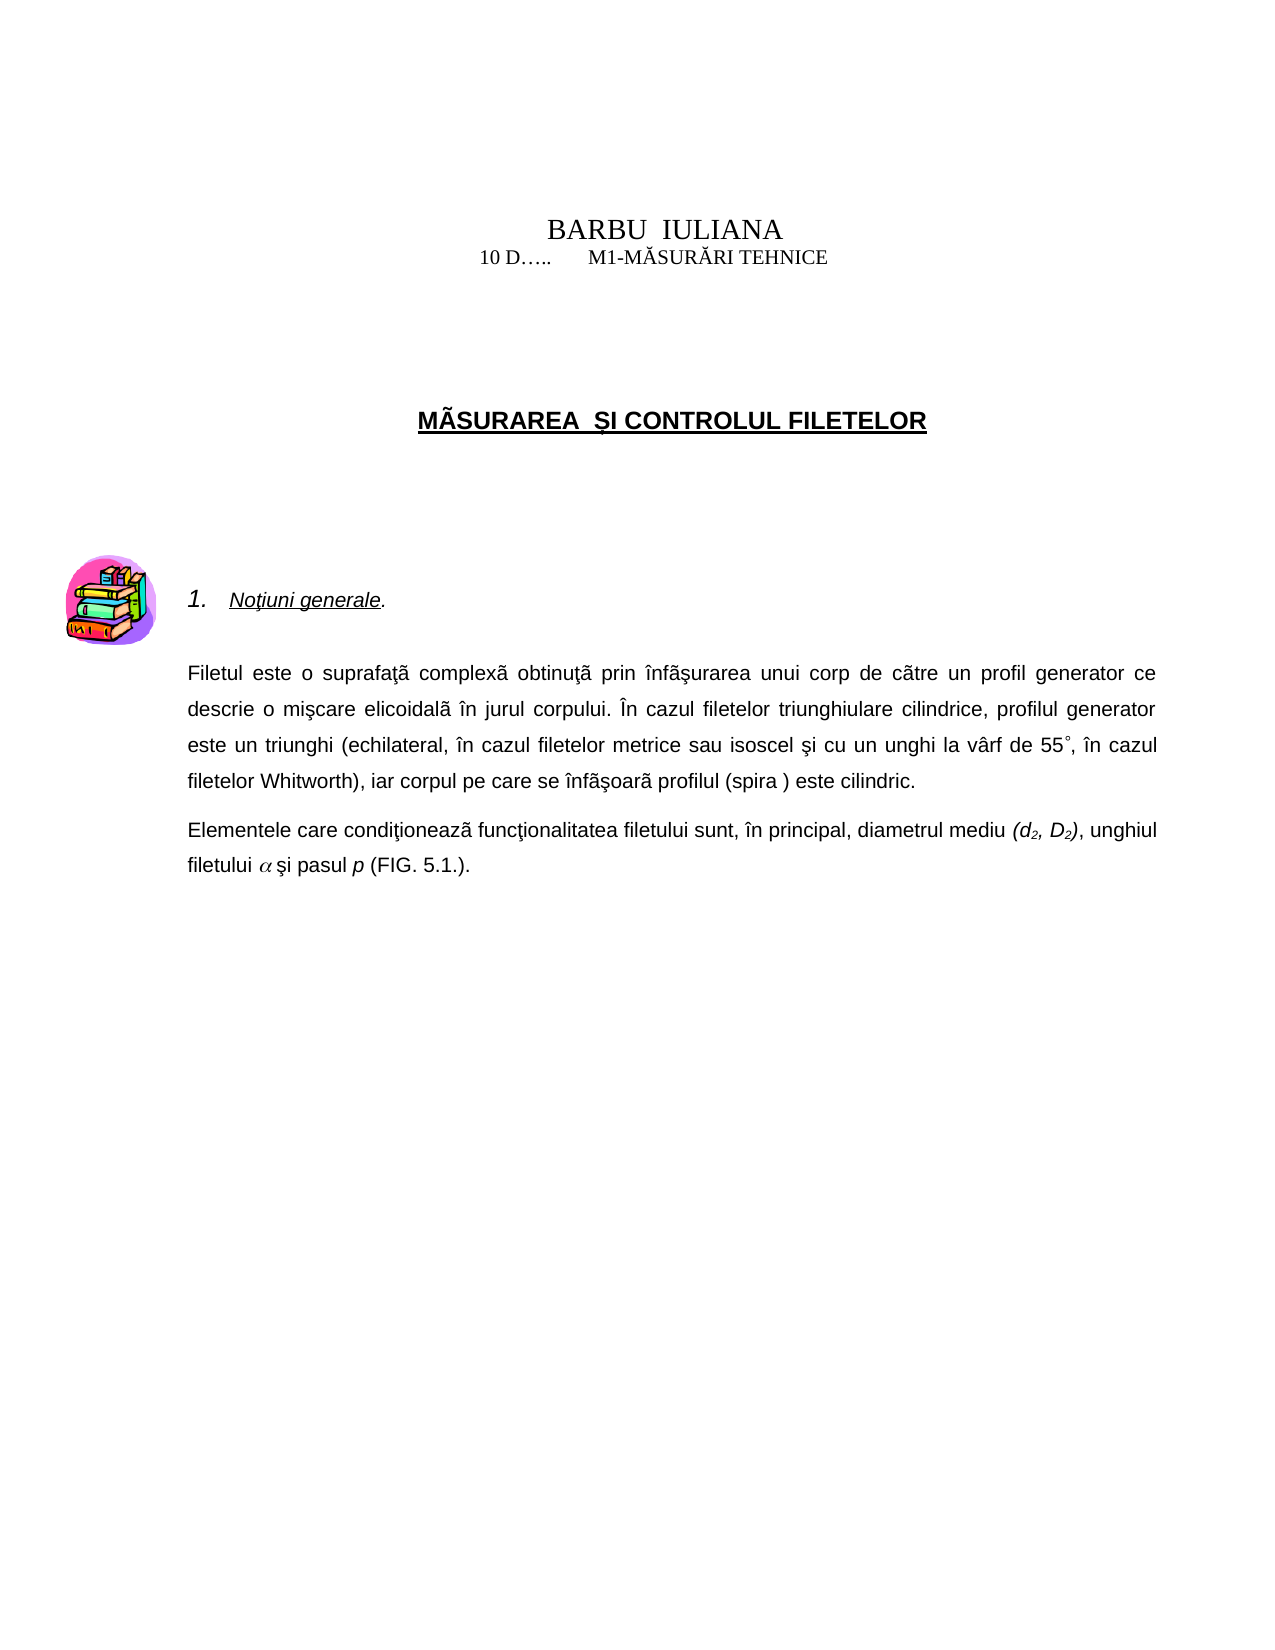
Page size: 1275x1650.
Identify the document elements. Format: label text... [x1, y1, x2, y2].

text MÃSURAREA ȘI CONTROLUL FILETELOR [209, 406, 1135, 435]
text BARBU IULIANA [52, 212, 1169, 245]
list Noţiuni generale. [187, 584, 1169, 612]
text Filetul este o suprafaţã complexã obtinuţã prin înfãşurarea unui corp de cãtre un profil generator ce descrie o mişcare elicoidalã în jurul corpului. În cazul filetelor triunghiulare cilindrice, profilul generator este un triunghi (echilateral, în cazul filetelor metrice sau isoscel şi cu un unghi la vârf de 55, în cazul filetelor Whitworth), iar corpul pe care se înfãşoarã profilul (spira ) este cilindric. [187, 661, 1157, 793]
text 10 D….. M1-MĂSURĂRI TEHNICE [52, 245, 1169, 269]
text Elementele care condiţioneazã funcţionalitatea filetului sunt, în principal, diametrul mediu (d2, D2), unghiul filetului  şi pasul p (FIG. 5.1.). [187, 818, 1157, 877]
picture [65, 555, 157, 645]
